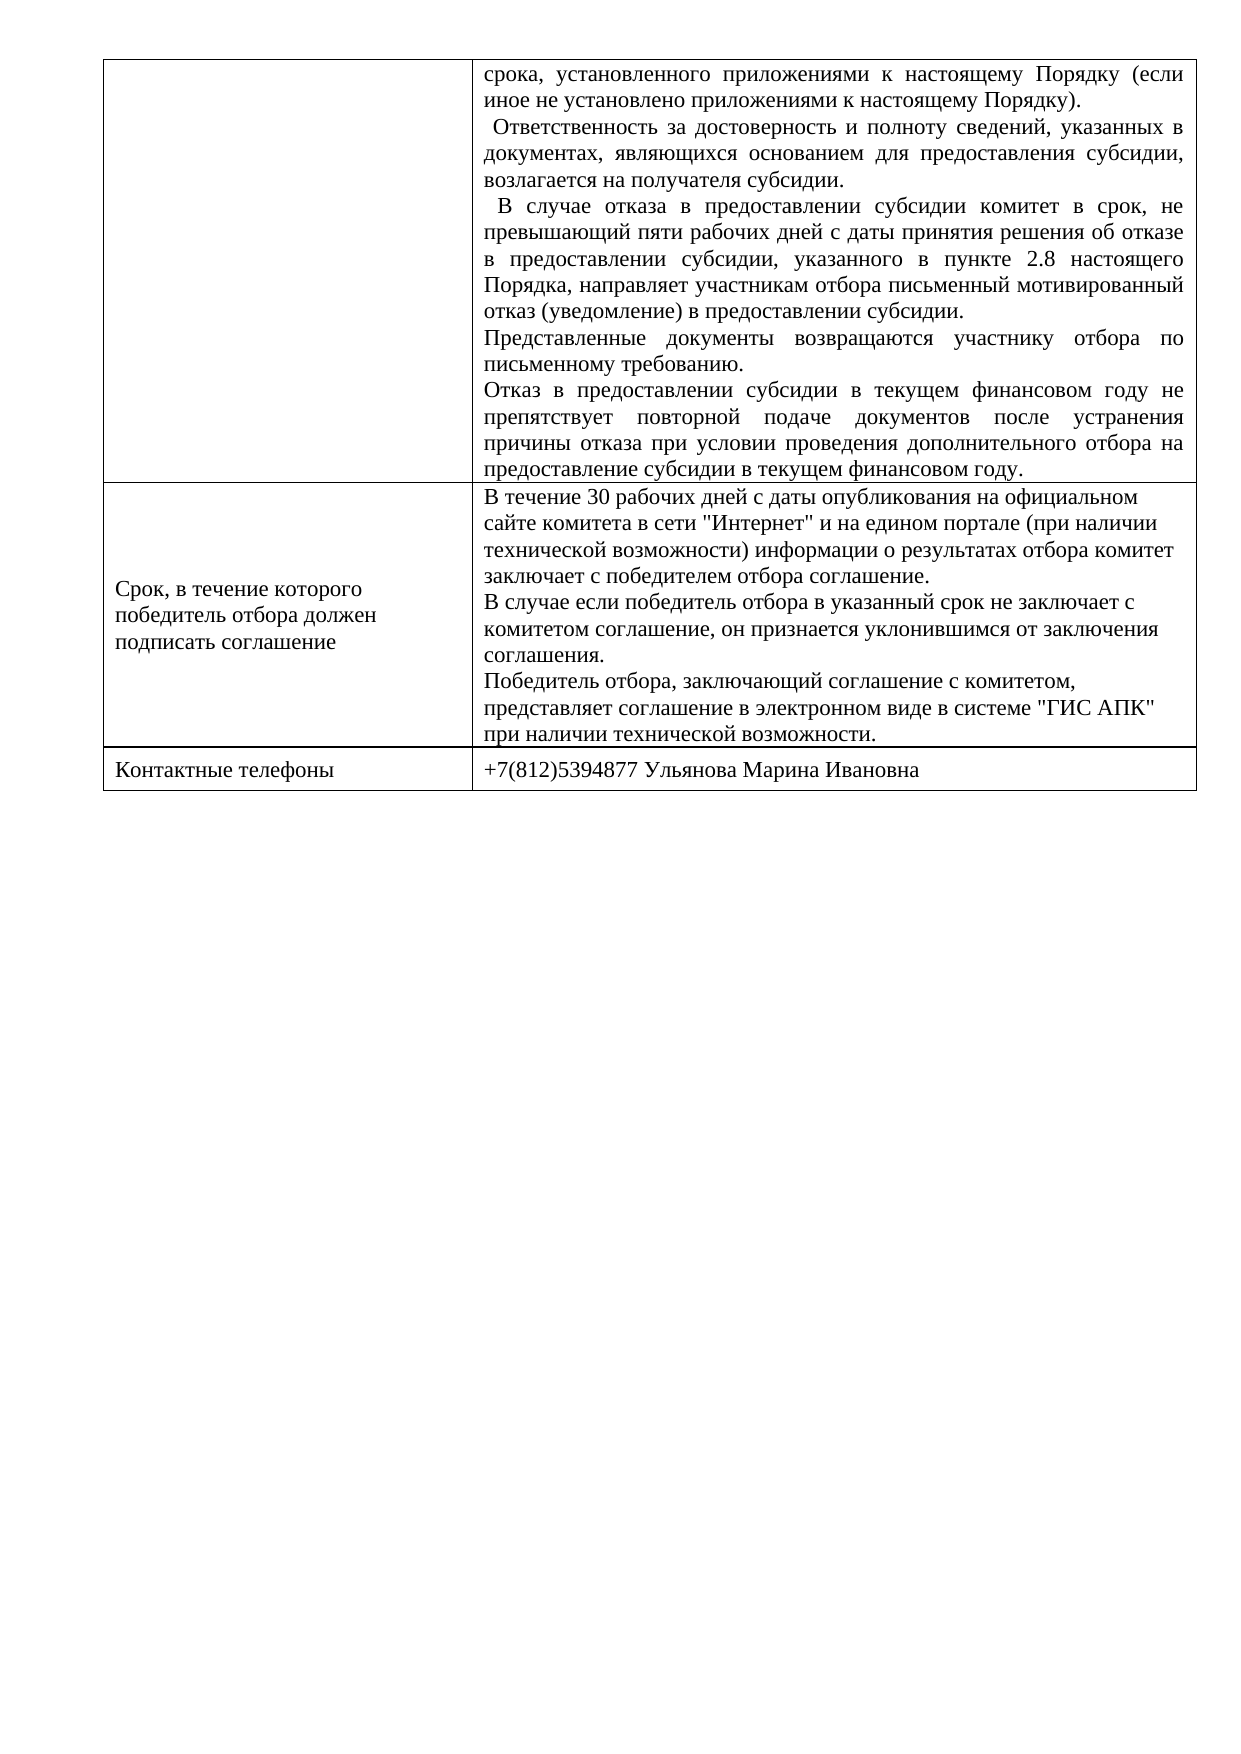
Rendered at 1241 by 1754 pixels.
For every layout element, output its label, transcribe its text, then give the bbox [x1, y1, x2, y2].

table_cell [104, 60, 472, 482]
table_cell Срок, в течение которого победитель отбора должен подписать соглашение [104, 483, 472, 746]
table_cell В течение 30 рабочих дней с даты опубликования на официальном сайте комитета в сети "Интернет" и на едином портале (при наличии технической возможности) информации о результатах отбора комитет заключает с победителем отбора соглашение. В случае если победитель отбора в указанный срок не заключает с комитетом соглашение, он признается уклонившимся от заключения соглашения. Победитель отбора, заключающий соглашение с комитетом, представляет соглашение в электронном виде в системе "ГИС АПК" при наличии технической возможности. [473, 483, 1196, 746]
table_cell +7(812)5394877 Ульянова Марина Ивановна [473, 748, 1196, 790]
table_cell Контактные телефоны [104, 748, 472, 790]
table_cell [473, 60, 1196, 482]
